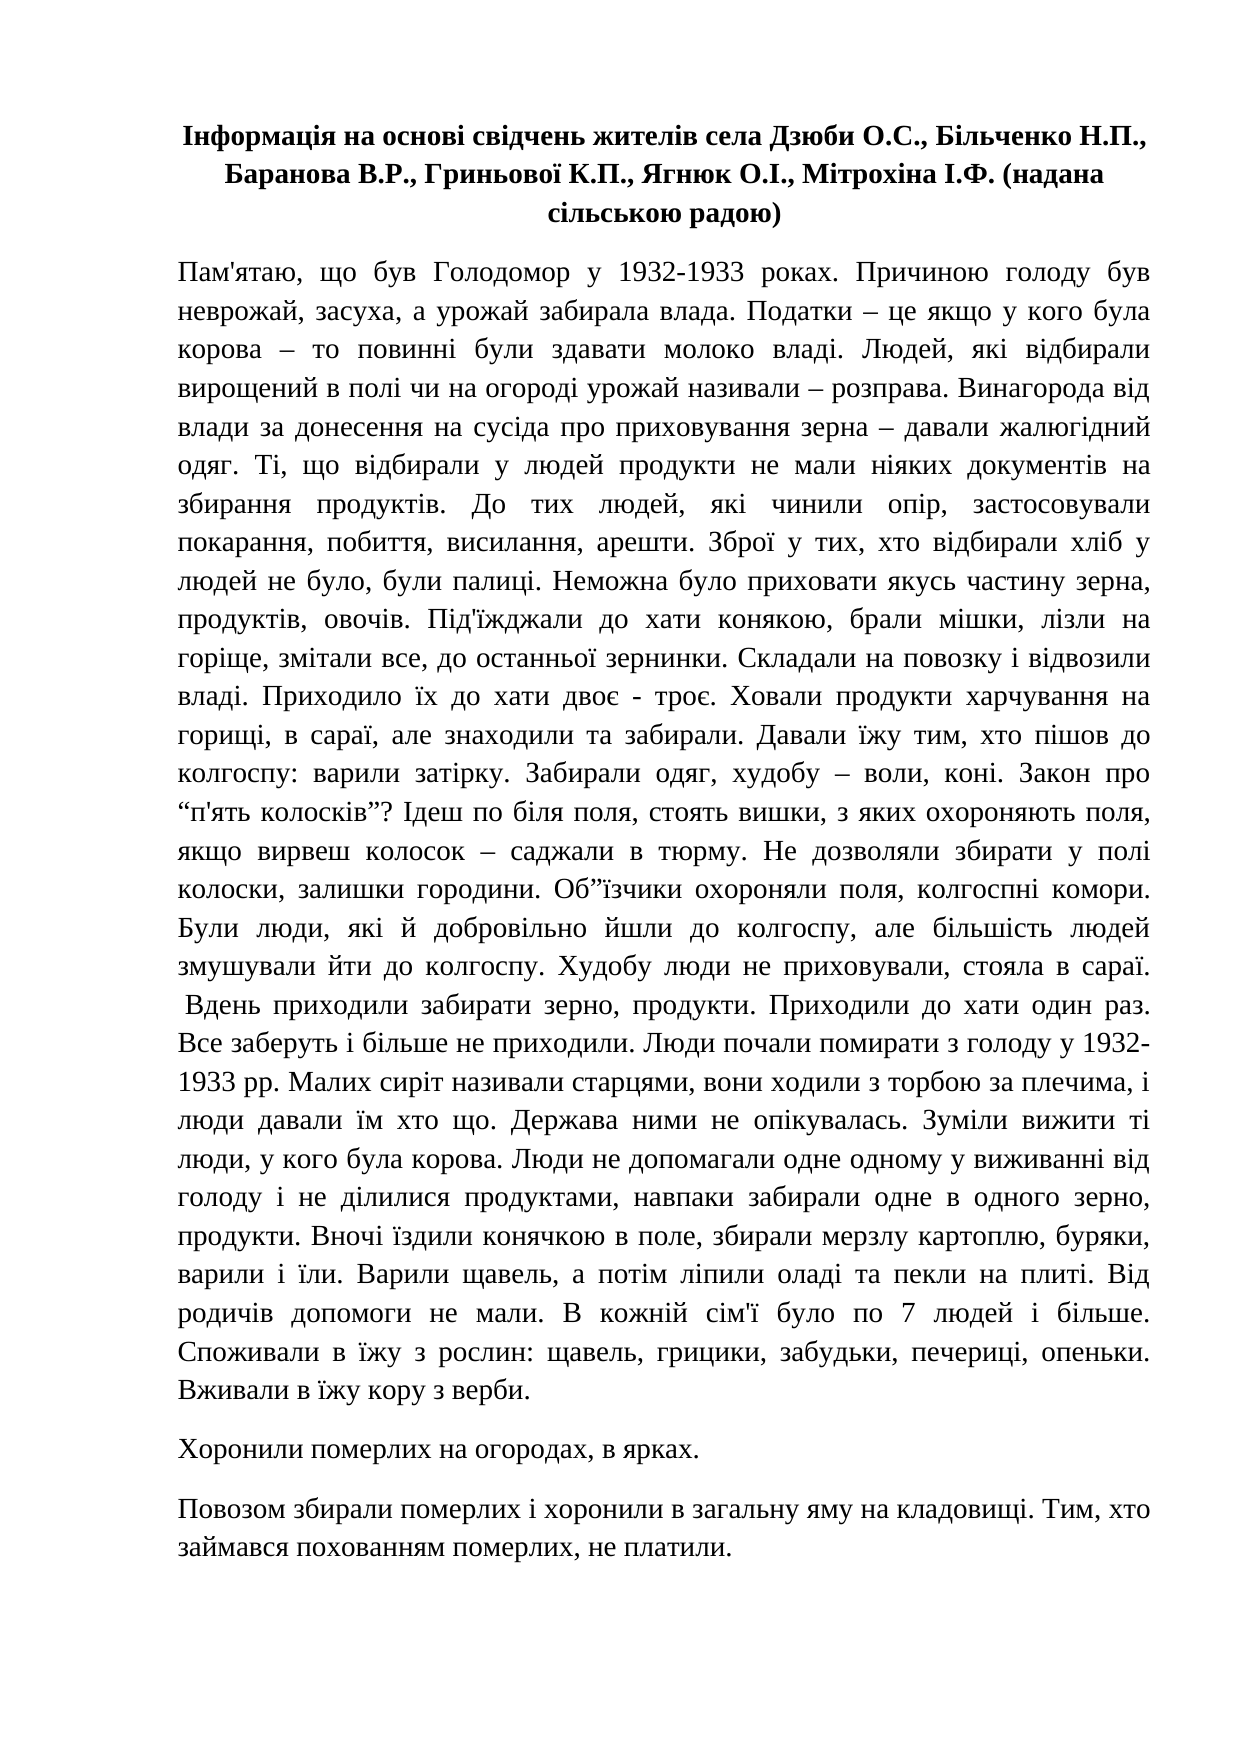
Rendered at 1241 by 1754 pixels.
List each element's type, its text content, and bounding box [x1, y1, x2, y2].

text Пам'ятаю, що був Голодомор у 1932-1933 роках. Причиною голоду був неврожай, засуха, а урожай забирала влада. Податки – це якщо у кого була корова – то повинні були здавати молоко владі. Людей, які відбирали вирощений в полі чи на огороді урожай називали – розправа. Винагорода від влади за донесення на сусіда про приховування зерна – давали жалюгідний одяг. Ті, що відбирали у людей продукти не мали ніяких документів на збирання продуктів. До тих людей, які чинили опір, застосовували покарання, побиття, висилання, арешти. Зброї у тих, хто відбирали хліб у людей не було, були палиці. Неможна було приховати якусь частину зерна, продуктів, овочів. Під'їжджали до хати конякою, брали мішки, лізли на горіще, змітали все, до останньої зернинки. Складали на повозку і відвозили владі. Приходило їх до хати двоє - троє. Ховали продукти харчування на горищі, в сараї, але знаходили та забирали. Давали їжу тим, хто пішов до колгоспу: варили затірку. Забирали одяг, худобу – воли, коні. Закон про “п'ять колосків”? Ідеш по біля поля, стоять вишки, з яких охороняють поля, якщо вирвеш колосок – саджали в тюрму. Не дозволяли збирати у полі колоски, залишки городини. Об”їзчики охороняли поля, колгоспні комори. Були люди, які й добровільно йшли до колгоспу, але більшість людей змушували йти до колгоспу. Худобу люди не приховували, стояла в сараї. Вдень приходили забирати зерно, продукти. Приходили до хати один раз. Все заберуть і більше не приходили. Люди почали помирати з голоду у 1932-1933 рр. Малих сиріт називали старцями, вони ходили з торбою за плечима, і люди давали їм хто що. Держава ними не опікувалась. Зуміли вижити ті люди, у кого була корова. Люди не допомагали одне одному у виживанні від голоду і не ділилися продуктами, навпаки забирали одне в одного зерно, продукти. Вночі їздили конячкою в поле, збирали мерзлу картоплю, буряки, варили і їли. Варили щавель, а потім ліпили оладі та пекли на плиті. Від родичів допомоги не мали. В кожній сім'ї було по 7 людей і більше. Споживали в їжу з рослин: щавель, грицики, забудьки, печериці, опеньки. Вживали в їжу кору з верби. [177, 254, 1152, 1406]
text Інформація на основі свідчень жителів села Дзюби О.С., Більченко Н.П., Баранова В.Р., Гриньової К.П., Ягнюк О.І., Мітрохіна І.Ф. (надана сільською радою) [177, 118, 1152, 229]
text Хоронили померлих на огородах, в ярках. [177, 1432, 1152, 1465]
text Повозом збирали померлих і хоронили в загальну яму на кладовищі. Тим, хто займався похованням померлих, не платили. [177, 1491, 1152, 1563]
